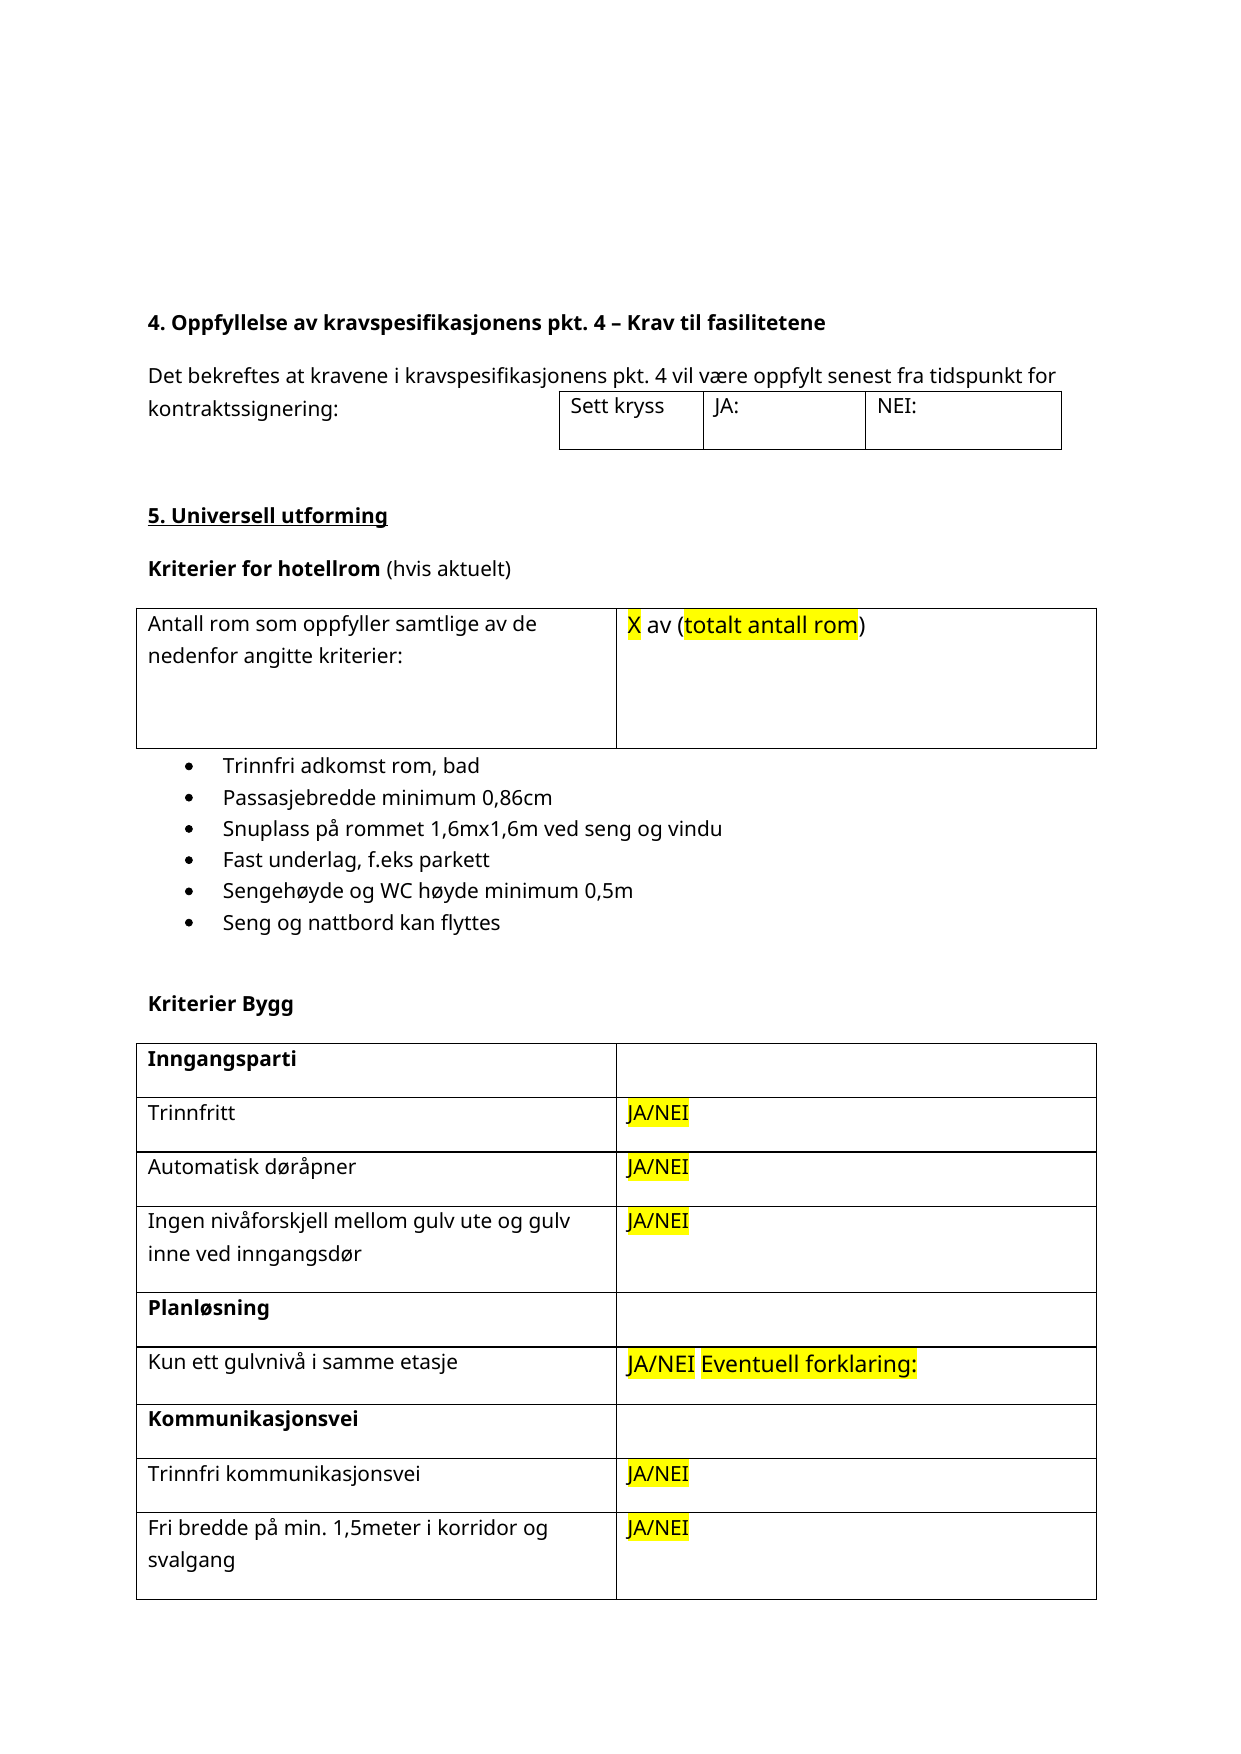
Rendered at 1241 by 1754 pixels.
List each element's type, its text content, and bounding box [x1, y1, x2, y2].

table_header JA: [704, 392, 865, 449]
list Fast underlag, f.eks parkett [185, 842, 1093, 874]
table_header NEI: [866, 392, 1061, 449]
table_header [617, 1044, 1096, 1097]
table_cell Ingen nivåforskjell mellom gulv ute og gulv inne ved inngangsdør [137, 1207, 616, 1292]
text 4. Oppfyllelse av kravspesifikasjonens pkt. 4 – Krav til fasilitetene [148, 308, 1093, 336]
table_cell JA/NEI [617, 1153, 1096, 1206]
table_cell JA/NEI [617, 1098, 1096, 1151]
table_cell Automatisk døråpner [137, 1153, 616, 1206]
table_cell JA/NEI [617, 1459, 1096, 1512]
list Passasjebredde minimum 0,86cm [185, 780, 1093, 811]
table_header X av (totalt antall rom) [617, 609, 1096, 748]
text 5. Universell utforming [148, 501, 1093, 529]
table_cell Planløsning [137, 1293, 616, 1346]
table_cell Kun ett gulvnivå i samme etasje [137, 1348, 616, 1403]
table_cell JA/NEI Eventuell forklaring: [617, 1348, 1096, 1403]
table_cell Trinnfritt [137, 1098, 616, 1151]
table_header Antall rom som oppfyller samtlige av de nedenfor angitte kriterier: [137, 609, 616, 748]
list Snuplass på rommet 1,6mx1,6m ved seng og vindu [185, 811, 1093, 842]
table_header Sett kryss [560, 392, 703, 449]
table_cell Trinnfri kommunikasjonsvei [137, 1459, 616, 1512]
table_cell Kommunikasjonsvei [137, 1405, 616, 1458]
list Sengehøyde og WC høyde minimum 0,5m [185, 874, 1093, 905]
table_cell Fri bredde på min. 1,5meter i korridor og svalgang [137, 1513, 616, 1598]
list Seng og nattbord kan flyttes [185, 905, 1093, 936]
table_cell [617, 1293, 1096, 1346]
table_header Inngangsparti [137, 1044, 616, 1097]
table_cell JA/NEI [617, 1513, 1096, 1598]
text Kriterier for hotellrom (hvis aktuelt) [148, 554, 1093, 583]
text Kriterier Bygg [148, 989, 1093, 1018]
text Det bekreftes at kravene i kravspesifikasjonens pkt. 4 vil være oppfylt senest fra tidspunkt for kontraktssignering: [148, 361, 1093, 422]
table_cell [617, 1405, 1096, 1458]
table_cell JA/NEI [617, 1207, 1096, 1292]
list Trinnfri adkomst rom, bad [185, 749, 1093, 780]
